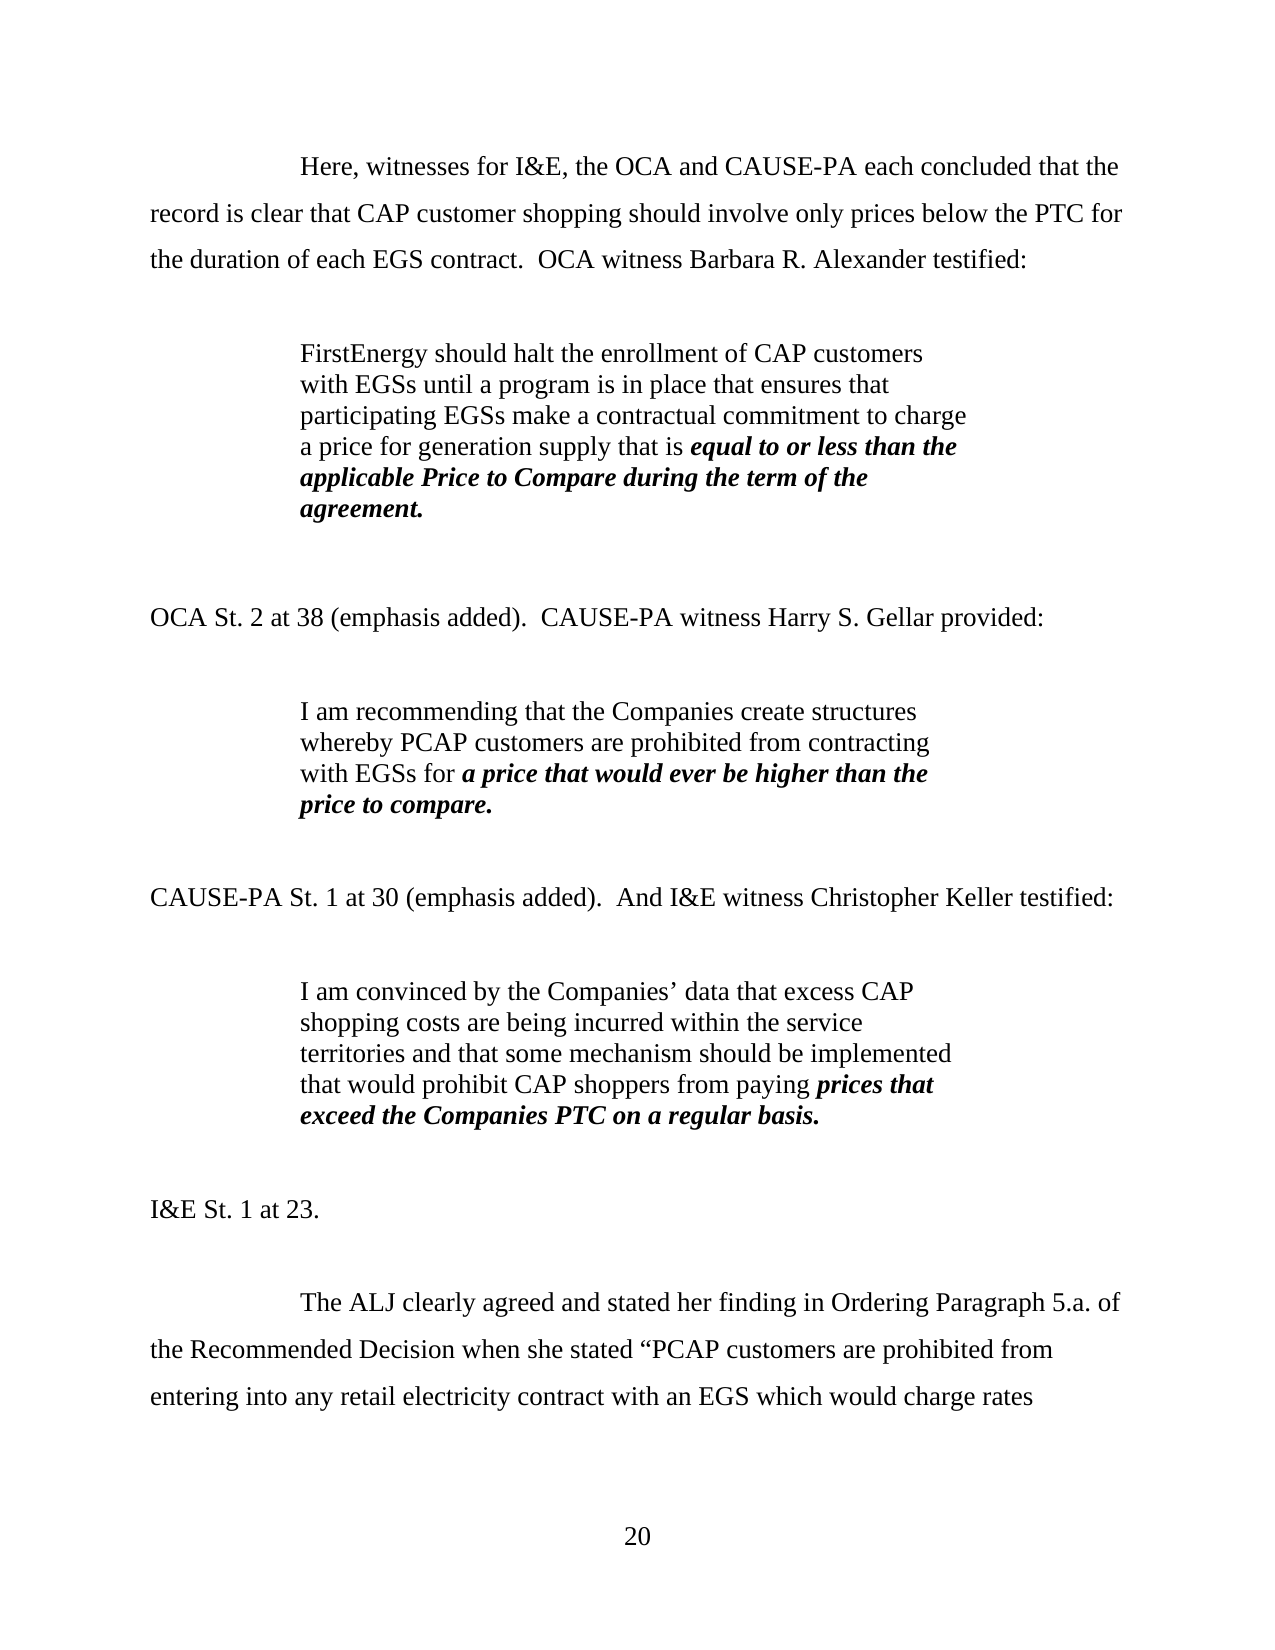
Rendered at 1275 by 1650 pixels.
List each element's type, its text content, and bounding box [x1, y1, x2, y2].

text I am convinced by the Companies’ data that excess CAP shopping costs are being incurred within the service territories and that some mechanism should be implemented that would prohibit CAP shoppers from paying prices that exceed the Companies PTC on a regular basis. [300, 975, 975, 1131]
text I&E St. 1 at 23. [150, 1193, 1125, 1224]
text I am recommending that the Companies create structures whereby PCAP customers are prohibited from contracting with EGSs for a price that would ever be higher than the price to compare. [300, 695, 975, 819]
text OCA St. 2 at 38 (emphasis added). CAUSE-PA witness Harry S. Gellar provided: [150, 601, 1125, 632]
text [150, 1286, 1125, 1411]
text FirstEnergy should halt the enrollment of CAP customers with EGSs until a program is in place that ensures that participating EGSs make a contractual commitment to charge a price for generation supply that is equal to or less than the applicable Price to Compare during the term of the agreement. [300, 337, 975, 523]
text CAUSE-PA St. 1 at 30 (emphasis added). And I&E witness Christopher Keller testified: [150, 882, 1125, 913]
text Here, witnesses for I&E, the OCA and CAUSE-PA each concluded that the record is clear that CAP customer shopping should involve only prices below the PTC for the duration of each EGS contract. OCA witness Barbara R. Alexander testified: [150, 150, 1125, 274]
